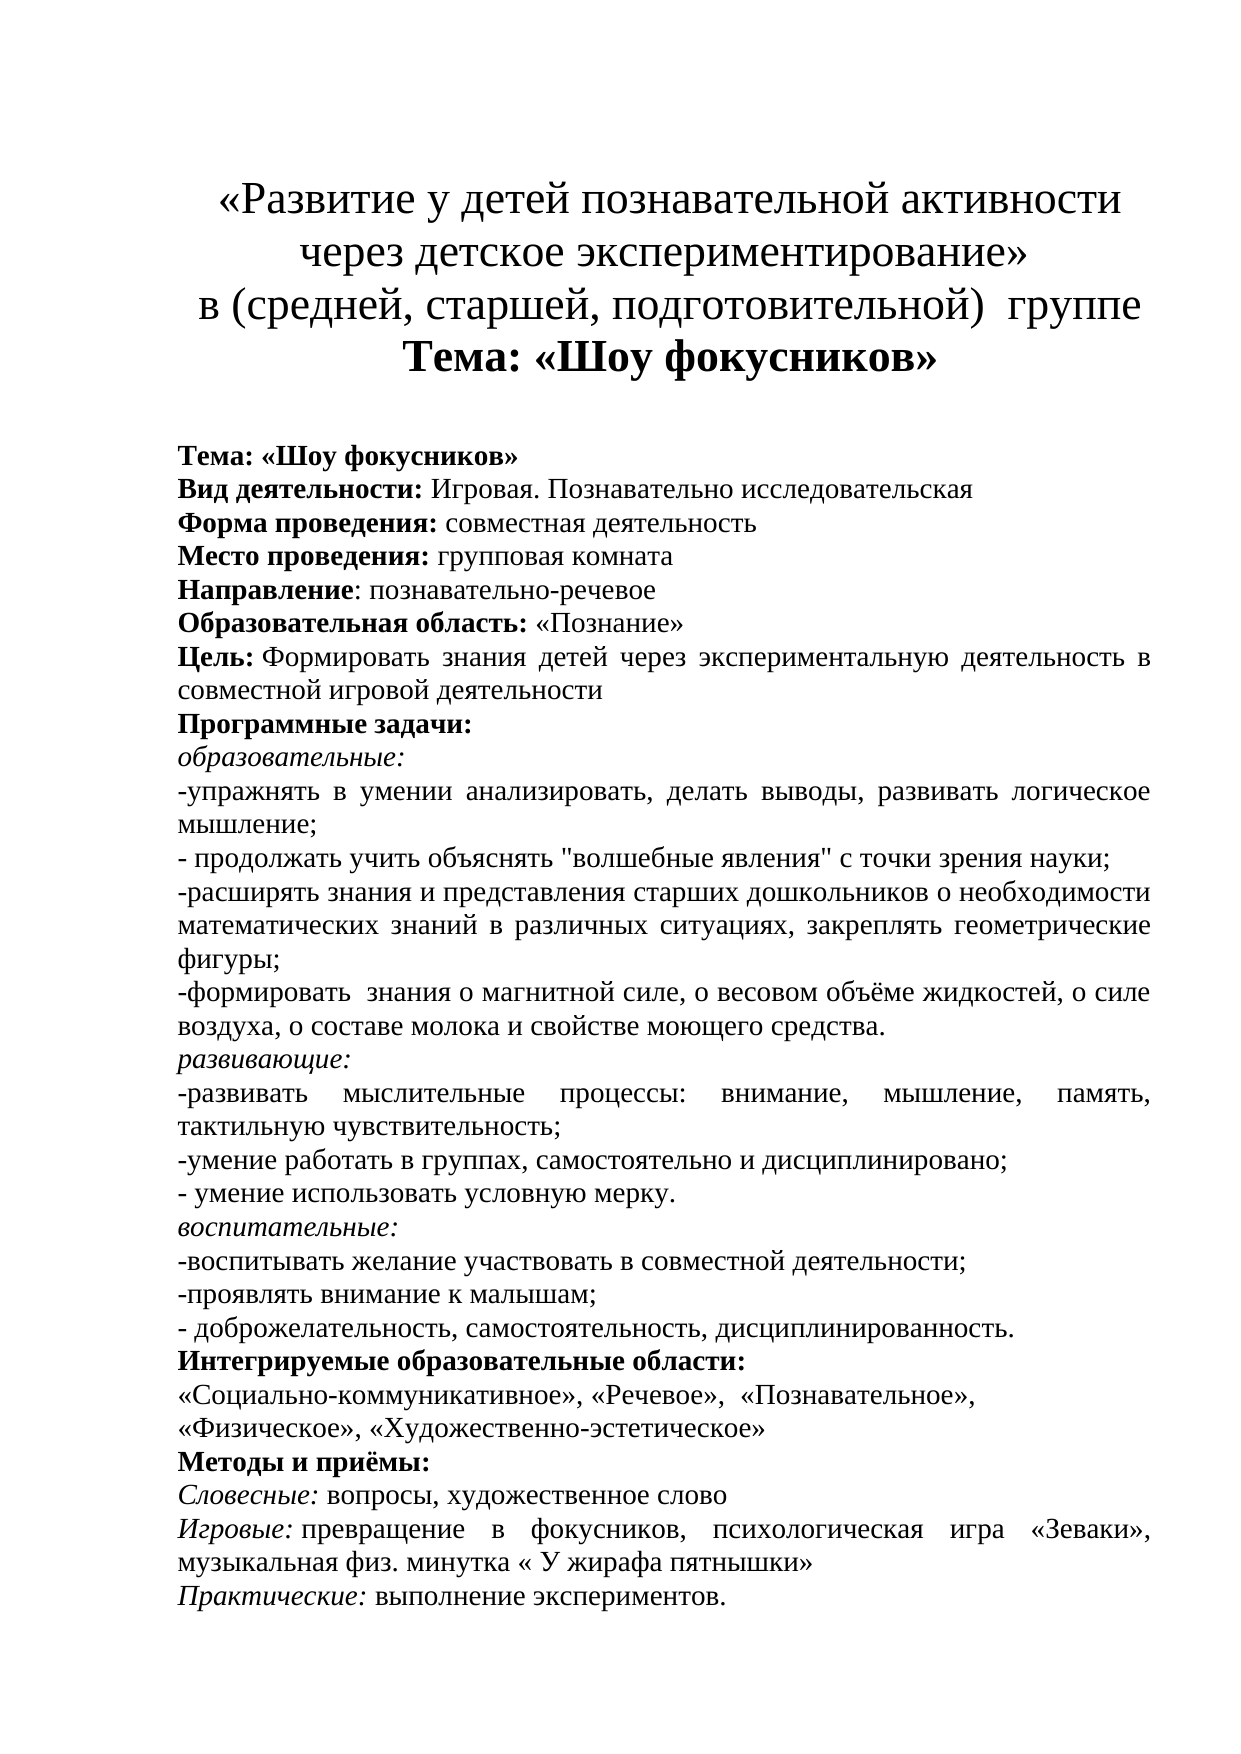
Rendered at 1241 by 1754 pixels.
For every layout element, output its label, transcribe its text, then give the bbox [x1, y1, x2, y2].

text Вид деятельности: Игровая. Познавательно исследовательская [177, 471, 1152, 505]
text Тема: «Шоу фокусников» [177, 329, 1152, 382]
text Программные задачи: [177, 706, 1152, 739]
text -воспитывать желание участвовать в совместной деятельности; [177, 1243, 1152, 1276]
text - умение использовать условную мерку. [177, 1176, 1152, 1209]
text - продолжать учить объяснять "волшебные явления" с точки зрения науки; [177, 840, 1152, 874]
text развивающие: [177, 1041, 1152, 1075]
text Форма проведения: совместная деятельность [177, 505, 1152, 538]
text -умение работать в группах, самостоятельно и дисциплинировано; [177, 1142, 1152, 1176]
text Интегрируемые образовательные области: [177, 1343, 1152, 1377]
text Место проведения: групповая комната [177, 538, 1152, 572]
text -расширять знания и представления старших дошкольников о необходимости математических знаний в различных ситуациях, закреплять геометрические фигуры; [177, 874, 1152, 974]
text Практические: выполнение экспериментов. [177, 1578, 1152, 1612]
text Игровые: превращение в фокусников, психологическая игра «Зеваки», музыкальная физ. минутка « У жирафа пятнышки» [177, 1511, 1152, 1578]
text «Развитие у детей познавательной активности через детское экспериментирование» [177, 118, 1152, 276]
text «Социально-коммуникативное», «Речевое», «Познавательное», «Физическое», «Художественно-эстетическое» [177, 1377, 1152, 1444]
text Образовательная область: «Познание» [177, 605, 1152, 639]
text -проявлять внимание к малышам; [177, 1276, 1152, 1310]
text Направление: познавательно-речевое [177, 572, 1152, 605]
text Методы и приёмы: [177, 1444, 1152, 1477]
text воспитательные: [177, 1209, 1152, 1243]
text Цель: Формировать знания детей через экспериментальную деятельность в совместной игровой деятельности [177, 639, 1152, 706]
text в (средней, старшей, подготовительной) группе [177, 276, 1152, 329]
text Словесные: вопросы, художественное слово [177, 1477, 1152, 1511]
text образовательные: [177, 739, 1152, 773]
text Тема: «Шоу фокусников» [177, 438, 1152, 471]
text - доброжелательность, самостоятельность, дисциплинированность. [177, 1310, 1152, 1343]
text -упражнять в умении анализировать, делать выводы, развивать логическое мышление; [177, 773, 1152, 840]
text -развивать мыслительные процессы: внимание, мышление, память, тактильную чувствительность; [177, 1075, 1152, 1142]
text -формировать знания о магнитной силе, о весовом объёме жидкостей, о силе воздуха, о составе молока и свойстве моющего средства. [177, 974, 1152, 1041]
